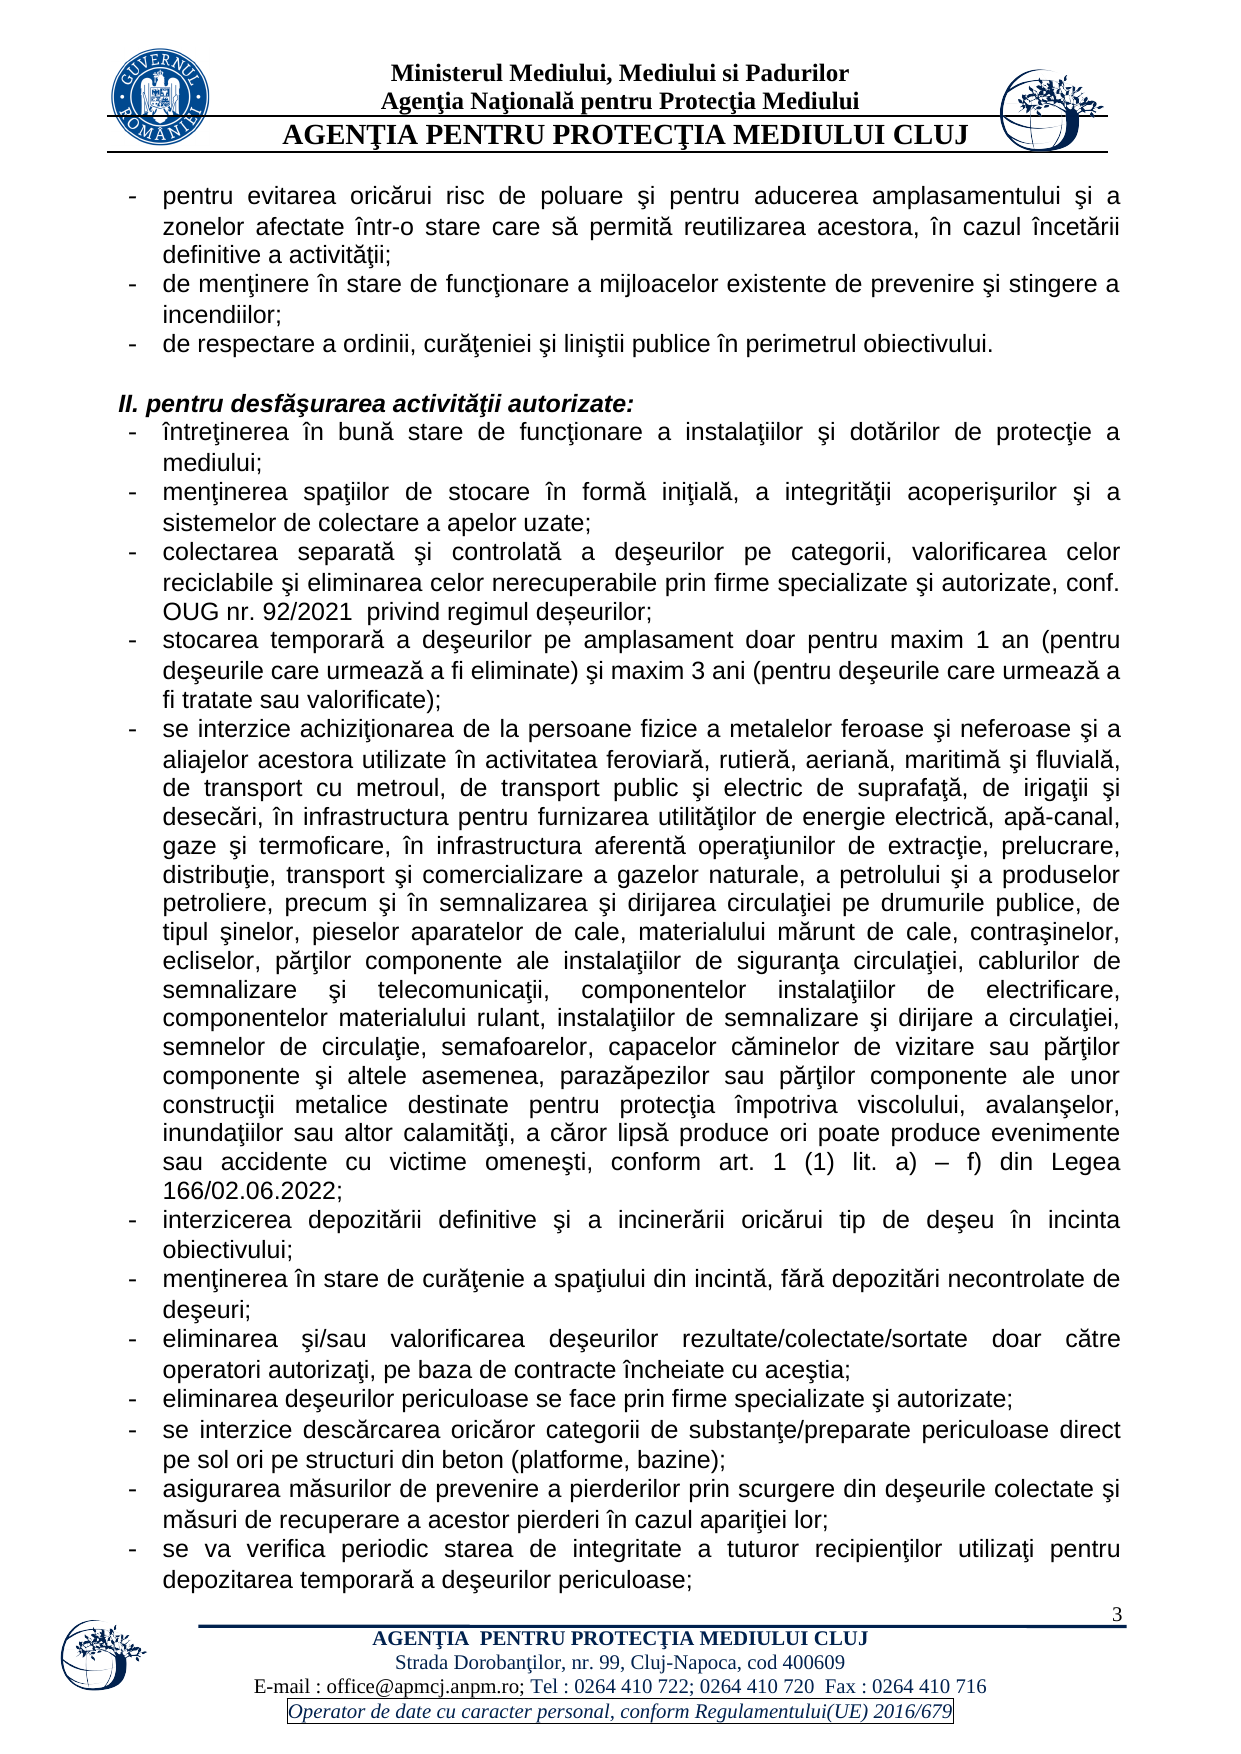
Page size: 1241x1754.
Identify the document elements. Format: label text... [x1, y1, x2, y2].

list colectarea separată şi controlată a deşeurilor pe categorii, valorificarea celor reciclabile şi eliminarea celor nerecuperabile prin firme specializate şi autorizate, conf. OUG nr. 92/2021 privind regimul deșeurilor; [125, 537, 1122, 625]
list pentru evitarea oricărui risc de poluare şi pentru aducerea amplasamentului şi a zonelor afectate într-o stare care să permită reutilizarea acestora, în cazul încetării definitive a activităţii; [125, 181, 1122, 269]
list menţinerea spaţiilor de stocare în formă iniţială, a integrităţii acoperişurilor şi a sistemelor de colectare a apelor uzate; [125, 477, 1122, 537]
list se va verifica periodic starea de integritate a tuturor recipienţilor utilizaţi pentru depozitarea temporară a deşeurilor periculoase; [125, 1534, 1122, 1594]
list asigurarea măsurilor de prevenire a pierderilor prin scurgere din deşeurile colectate şi măsuri de recuperare a acestor pierderi în cazul apariţiei lor; [125, 1474, 1122, 1534]
list se interzice achiziţionarea de la persoane fizice a metalelor feroase şi neferoase şi a aliajelor acestora utilizate în activitatea feroviară, rutieră, aeriană, maritimă şi fluvială, de transport cu metroul, de transport public şi electric de suprafaţă, de irigaţii şi desecări, în infrastructura pentru furnizarea utilităţilor de energie electrică, apă-canal, gaze şi termoficare, în infrastructura aferentă operaţiunilor de extracţie, prelucrare, distribuţie, transport şi comercializare a gazelor naturale, a petrolului şi a produselor petroliere, precum şi în semnalizarea şi dirijarea circulaţiei pe drumurile publice, de tipul şinelor, pieselor aparatelor de cale, materialului mărunt de cale, contraşinelor, ecliselor, părţilor componente ale instalaţiilor de siguranţa circulaţiei, cablurilor de semnalizare şi telecomunicaţii, componentelor instalaţiilor de electrificare, componentelor materialului rulant, instalaţiilor de semnalizare şi dirijare a circulaţiei, semnelor de circulaţie, semafoarelor, capacelor căminelor de vizitare sau părţilor componente şi altele asemenea, parazăpezilor sau părţilor componente ale unor construcţii metalice destinate pentru protecţia împotriva viscolului, avalanşelor, inundaţiilor sau altor calamităţi, a căror lipsă produce ori poate produce evenimente sau accidente cu victime omeneşti, conform art. 1 (1) lit. a) – f) din Legea 166/02.06.2022; [125, 714, 1122, 1204]
list întreţinerea în bună stare de funcţionare a instalaţiilor şi dotărilor de protecţie a mediului; [125, 417, 1122, 477]
list interzicerea depozitării definitive şi a incinerării oricărui tip de deşeu în incinta obiectivului; [125, 1204, 1122, 1264]
list de respectare a ordinii, curăţeniei şi liniştii publice în perimetrul obiectivului. [125, 329, 1122, 360]
picture [110, 47, 210, 115]
list menţinerea în stare de curăţenie a spaţiului din incintă, fără depozitări necontrolate de deşeuri; [125, 1264, 1122, 1324]
list eliminarea deşeurilor periculoase se face prin firme specializate şi autorizate; [125, 1384, 1122, 1414]
list de menţinere în stare de funcţionare a mijloacelor existente de prevenire şi stingere a incendiilor; [125, 269, 1122, 329]
text II. pentru desfăşurarea activităţii autorizate: [118, 389, 1122, 417]
list stocarea temporară a deşeurilor pe amplasament doar pentru maxim 1 an (pentru deşeurile care urmează a fi eliminate) şi maxim 3 ani (pentru deşeurile care urmează a fi tratate sau valorificate); [125, 625, 1122, 714]
list se interzice descărcarea oricăror categorii de substanţe/preparate periculoase direct pe sol ori pe structuri din beton (platforme, bazine); [125, 1414, 1122, 1474]
picture [110, 117, 210, 146]
list eliminarea şi/sau valorificarea deşeurilor rezultate/colectate/sortate doar către operatori autorizaţi, pe baza de contracte încheiate cu aceştia; [125, 1324, 1122, 1384]
